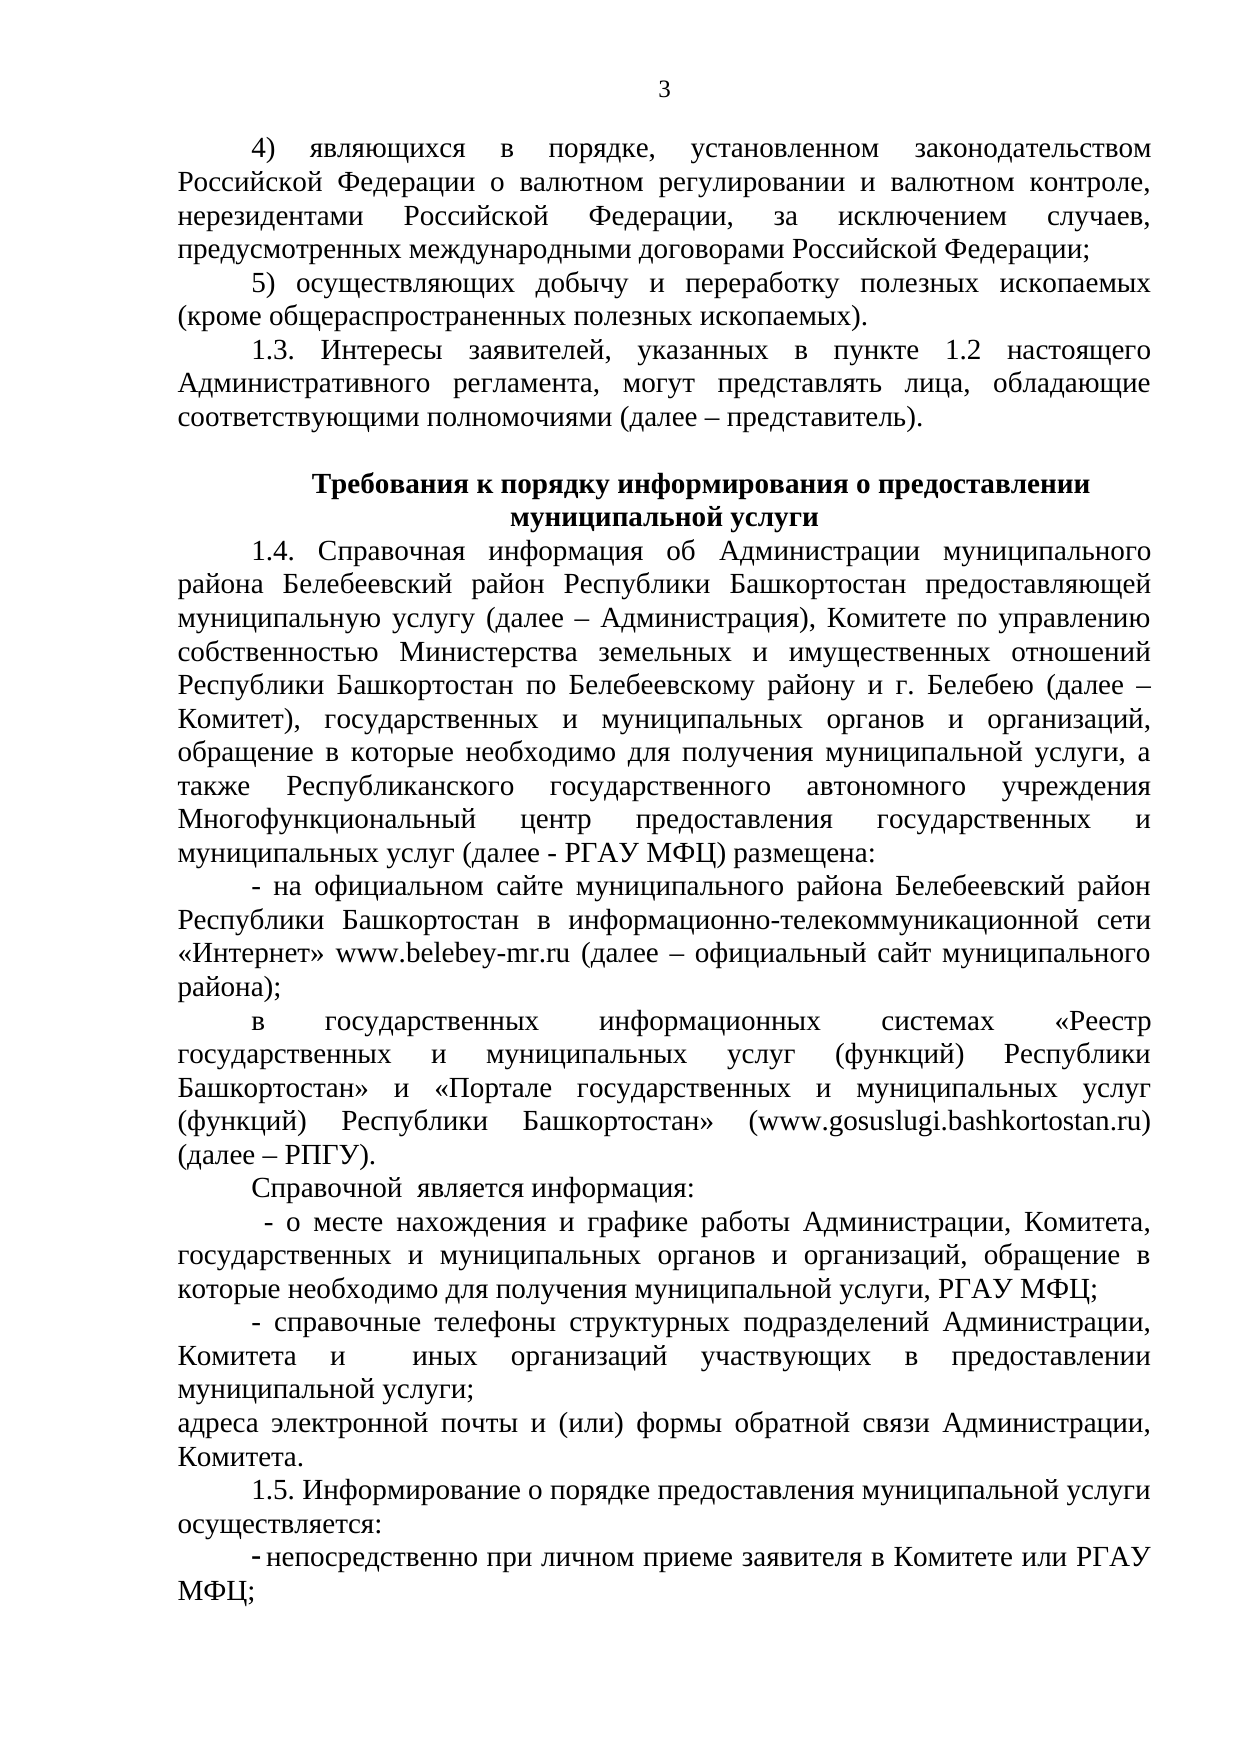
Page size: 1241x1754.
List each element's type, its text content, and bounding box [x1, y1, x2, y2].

text 4) являющихся в порядке, установленном законодательством Российской Федерации о валютном регулировании и валютном контроле, нерезидентами Российской Федерации, за исключением случаев, предусмотренных международными договорами Российской Федерации; [177, 131, 1152, 265]
list непосредственно при личном приеме заявителя в Комитете или РГАУ МФЦ; [177, 1539, 1152, 1607]
text Требования к порядку информирования о предоставлении муниципальной услуги [177, 466, 1152, 533]
text адреса электронной почты и (или) формы обратной связи Администрации, Комитета. [177, 1405, 1152, 1472]
text в государственных информационных системах «Реестр государственных и муниципальных услуг (функций) Республики Башкортостан» и «Портале государственных и муниципальных услуг (функций) Республики Башкортостан» (www.gosuslugi.bashkortostan.ru) (далее – РПГУ). [177, 1003, 1152, 1170]
text - справочные телефоны структурных подразделений Администрации, Комитета и иных организаций участвующих в предоставлении муниципальной услуги; [177, 1304, 1152, 1405]
text 5) осуществляющих добычу и переработку полезных ископаемых (кроме общераспространенных полезных ископаемых). [177, 265, 1152, 332]
text - на официальном сайте муниципального района Белебеевский район Республики Башкортостан в информационно-телекоммуникационной сети «Интернет» www.belebey-mr.ru (далее – официальный сайт муниципального района); [177, 868, 1152, 1003]
list 1.3. Интересы заявителей, указанных в пункте 1.2 настоящего Административного регламента, могут представлять лица, обладающие соответствующими полномочиями (далее – представитель). [177, 332, 1152, 432]
text Справочной является информация: [177, 1170, 1152, 1204]
text 1.5. Информирование о порядке предоставления муниципальной услуги осуществляется: [177, 1472, 1152, 1539]
text 1.4. Справочная информация об Администрации муниципального района Белебеевский район Республики Башкортостан предоставляющей муниципальную услугу (далее – Администрация), Комитете по управлению собственностью Министерства земельных и имущественных отношений Республики Башкортостан по Белебеевскому району и г. Белебею (далее – Комитет), государственных и муниципальных органов и организаций, обращение в которые необходимо для получения муниципальной услуги, а также Республиканского государственного автономного учреждения Многофункциональный центр предоставления государственных и муниципальных услуг (далее - РГАУ МФЦ) размещена: [177, 533, 1152, 868]
text - о месте нахождения и графике работы Администрации, Комитета, государственных и муниципальных органов и организаций, обращение в которые необходимо для получения муниципальной услуги, РГАУ МФЦ; [177, 1204, 1152, 1304]
